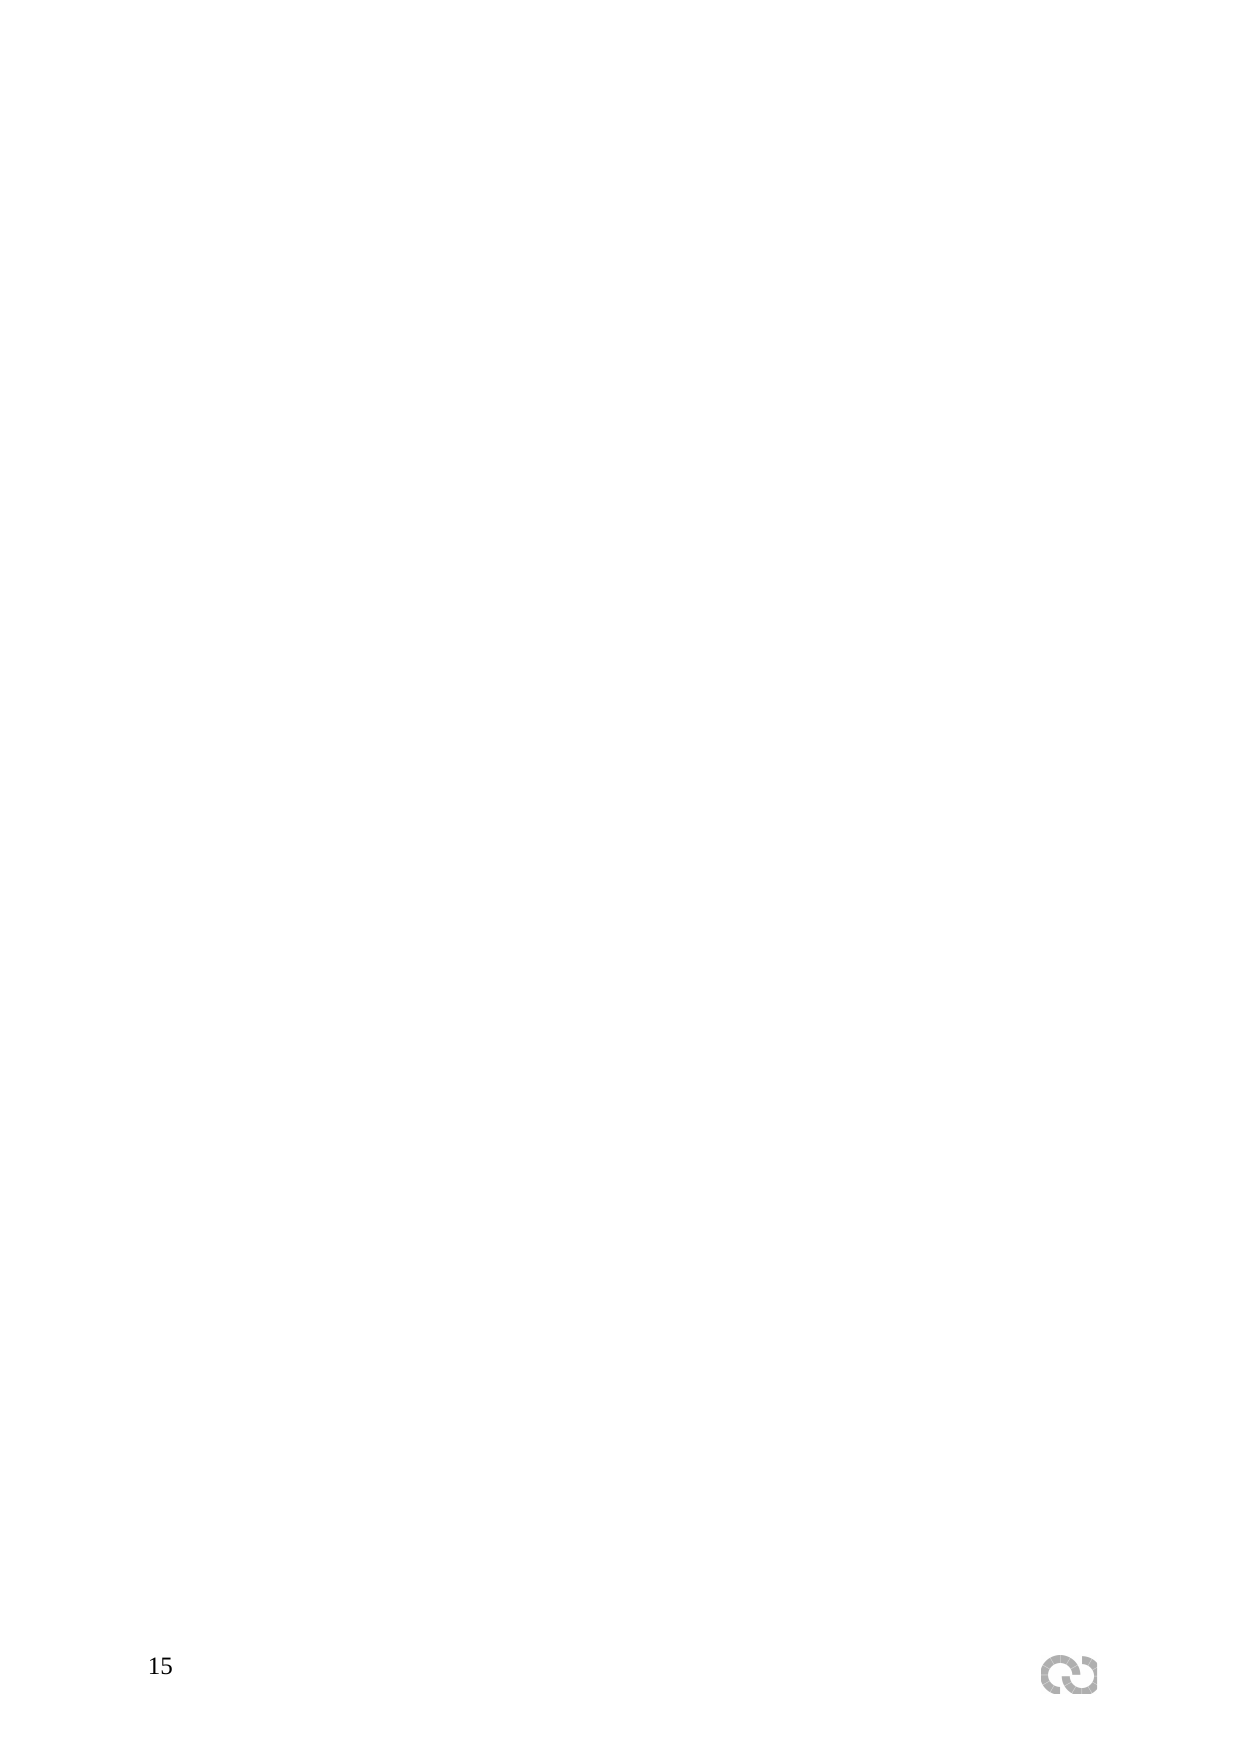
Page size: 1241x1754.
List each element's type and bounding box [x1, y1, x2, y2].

picture [1040, 1655, 1098, 1693]
